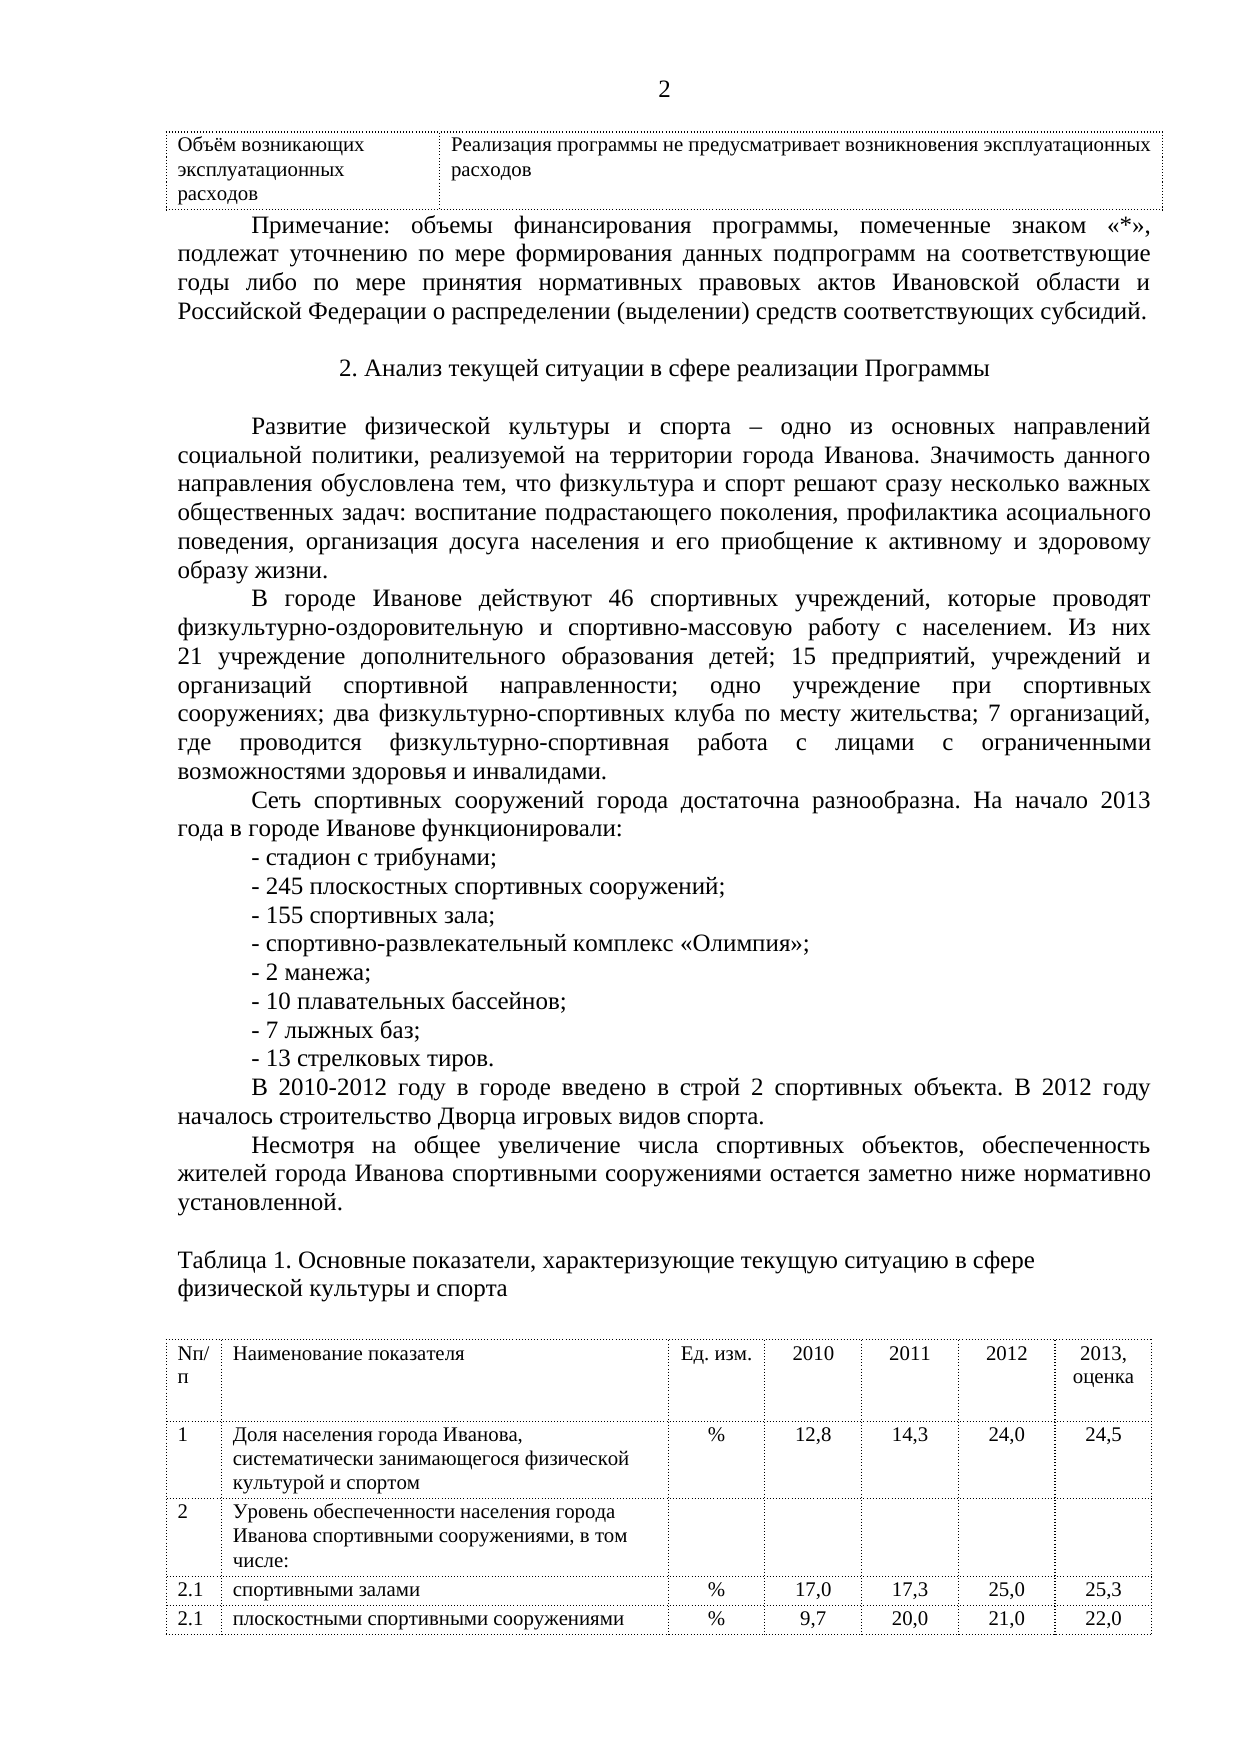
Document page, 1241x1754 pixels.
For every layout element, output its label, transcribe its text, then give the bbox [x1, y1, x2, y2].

subtitle 2. Анализ текущей ситуации в сфере реализации Программы [177, 353, 1152, 382]
text Несмотря на общее увеличение числа спортивных объектов, обеспеченность жителей города Иванова спортивными сооружениями остается заметно ниже нормативно установленной. [177, 1130, 1152, 1216]
table_cell [668, 1498, 765, 1576]
table_cell [1055, 1498, 1152, 1576]
table_cell [861, 1498, 958, 1576]
table_cell 20,0 [861, 1605, 958, 1634]
text В городе Иванове действуют 46 спортивных учреждений, которые проводят физкультурно-оздоровительную и спортивно-массовую работу с населением. Из них 21 учреждение дополнительного образования детей; 15 предприятий, учреждений и организаций спортивной направленности; одно учреждение при спортивных сооружениях; два физкультурно-спортивных клуба по месту жительства; 7 организаций, где проводится физкультурно-спортивная работа с лицами с ограниченными возможностями здоровья и инвалидами. [177, 583, 1152, 785]
table_header Ед. изм. [668, 1339, 765, 1421]
table_cell спортивными залами [221, 1576, 668, 1605]
table_cell Уровень обеспеченности населения города Иванова спортивными сооружениями, в том числе: [221, 1498, 668, 1576]
table_cell плоскостными спортивными сооружениями [221, 1605, 668, 1634]
table_cell Доля населения города Иванова, систематически занимающегося физической культурой и спортом [221, 1421, 668, 1498]
table_header Наименование показателя [221, 1339, 668, 1421]
list - спортивно-развлекательный комплекс «Олимпия»; [177, 928, 1152, 957]
list - 155 спортивных зала; [177, 900, 1152, 928]
text В 2010-2012 году в городе введено в строй 2 спортивных объекта. В 2012 году началось строительство Дворца игровых видов спорта. [177, 1072, 1152, 1130]
table_header Nп/п [166, 1339, 221, 1421]
list - 2 манежа; [177, 957, 1152, 986]
table_cell 9,7 [765, 1605, 861, 1634]
table_header 2010 [765, 1339, 861, 1421]
list - 7 лыжных баз; [177, 1015, 1152, 1043]
table_cell 22,0 [1055, 1605, 1152, 1634]
list - 245 плоскостных спортивных сооружений; [177, 871, 1152, 900]
table_cell % [668, 1605, 765, 1634]
table_cell 25,0 [958, 1576, 1055, 1605]
table_cell % [668, 1576, 765, 1605]
list - 10 плавательных бассейнов; [177, 986, 1152, 1015]
table_header 2013, оценка [1055, 1339, 1152, 1421]
table_cell 2.1 [166, 1576, 221, 1605]
list - стадион с трибунами; [177, 842, 1152, 871]
table_cell [958, 1498, 1055, 1576]
table_cell 24,5 [1055, 1421, 1152, 1498]
table_cell 24,0 [958, 1421, 1055, 1498]
table_cell Реализация программы не предусматривает возникновения эксплуатационных расходов [440, 131, 1163, 209]
table_cell 25,3 [1055, 1576, 1152, 1605]
table_cell 21,0 [958, 1605, 1055, 1634]
table_cell 17,0 [765, 1576, 861, 1605]
table_cell 2.1 [166, 1605, 221, 1634]
table_cell 14,3 [861, 1421, 958, 1498]
table_header 2011 [861, 1339, 958, 1421]
text Развитие физической культуры и спорта – одно из основных направлений социальной политики, реализуемой на территории города Иванова. Значимость данного направления обусловлена тем, что физкультура и спорт решают сразу несколько важных общественных задач: воспитание подрастающего поколения, профилактика асоциального поведения, организация досуга населения и его приобщение к активному и здоровому образу жизни. [177, 411, 1152, 583]
table_cell 12,8 [765, 1421, 861, 1498]
table_cell 2 [166, 1498, 221, 1576]
table_cell Объём возникающих эксплуатационных расходов [166, 131, 439, 209]
table_header 2012 [958, 1339, 1055, 1421]
list - 13 стрелковых тиров. [177, 1043, 1152, 1072]
text Сеть спортивных сооружений города достаточна разнообразна. На начало 2013 года в городе Иванове функционировали: [177, 785, 1152, 842]
text Примечание: объемы финансирования программы, помеченные знаком «*», подлежат уточнению по мере формирования данных подпрограмм на соответствующие годы либо по мере принятия нормативных правовых актов Ивановской области и Российской Федерации о распределении (выделении) средств соответствующих субсидий. [177, 210, 1152, 325]
table_cell [765, 1498, 861, 1576]
table_cell % [668, 1421, 765, 1498]
table_cell 17,3 [861, 1576, 958, 1605]
table_cell 1 [166, 1421, 221, 1498]
text Таблица 1. Основные показатели, характеризующие текущую ситуацию в сфере физической культуры и спорта [177, 1245, 1152, 1302]
